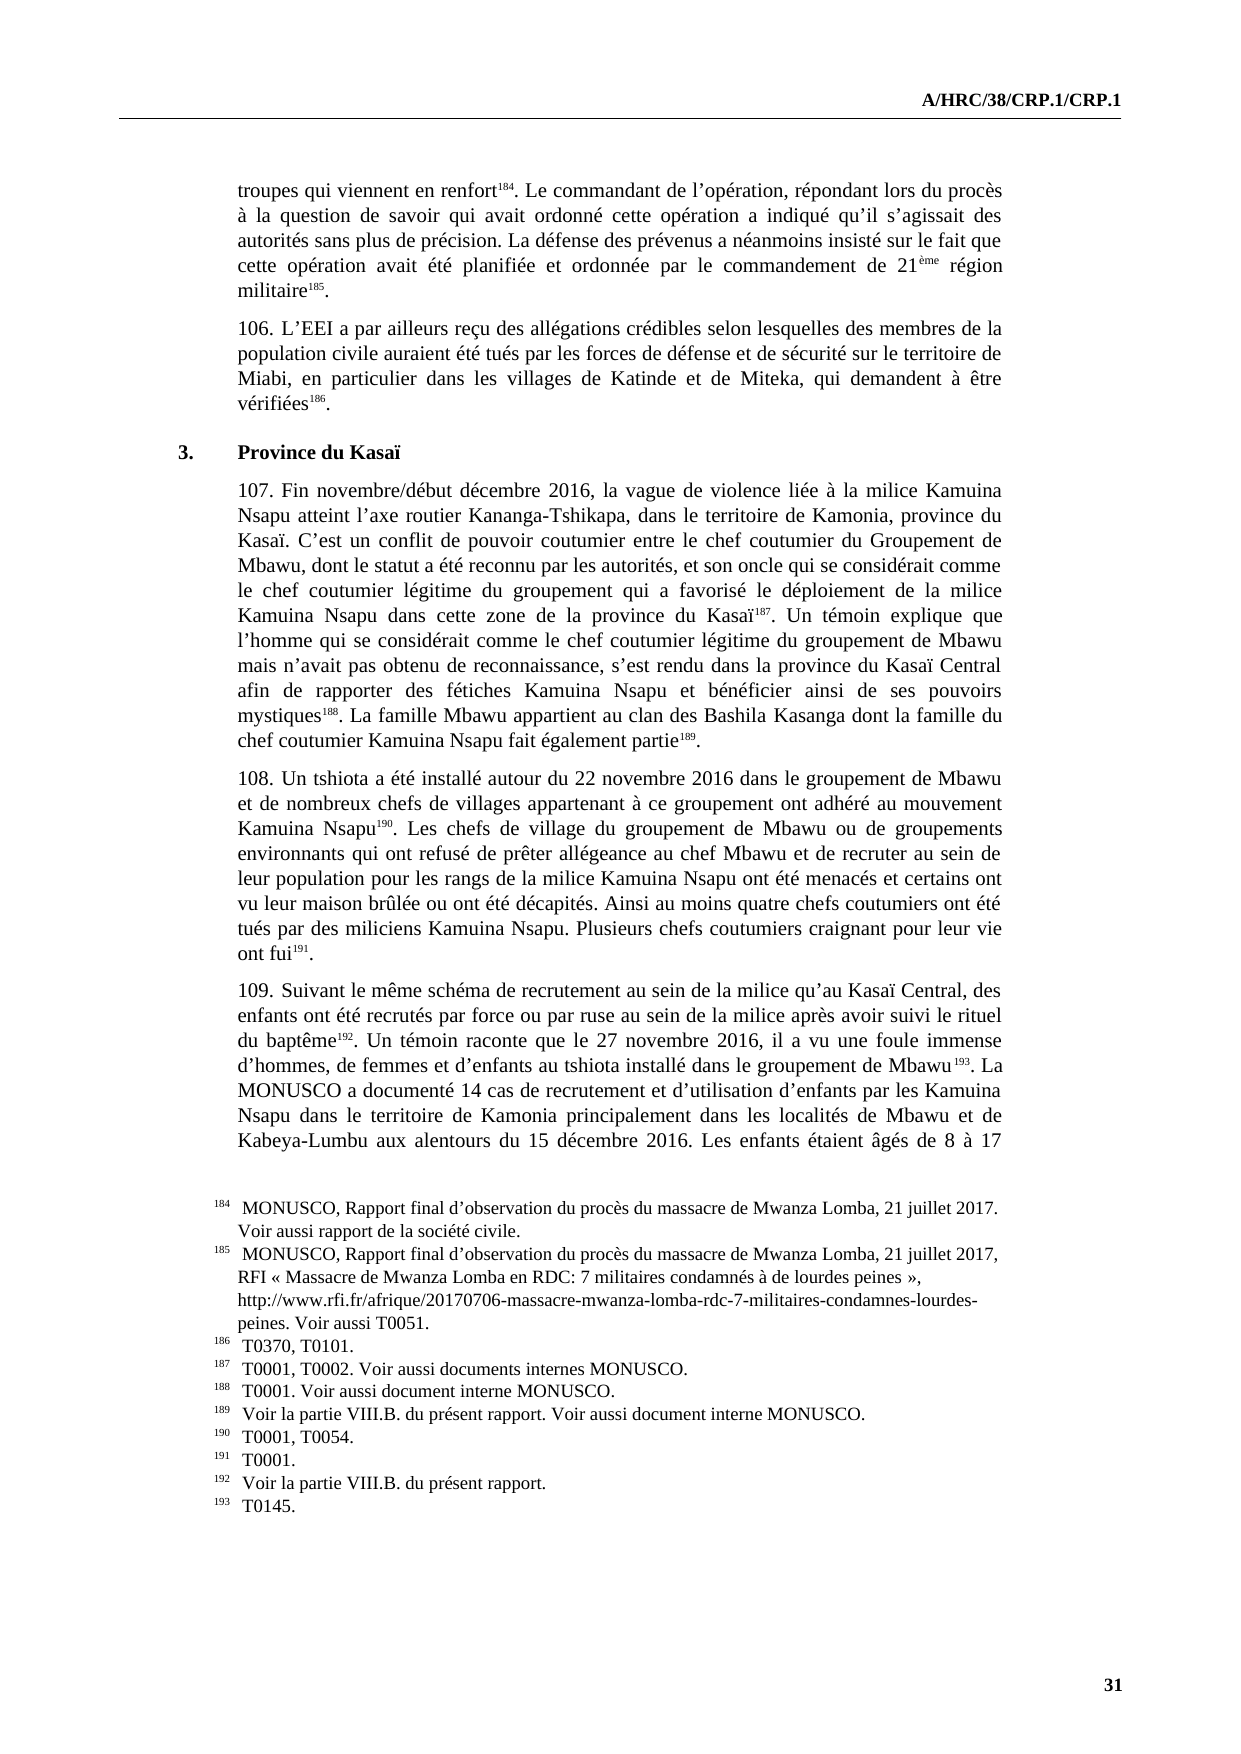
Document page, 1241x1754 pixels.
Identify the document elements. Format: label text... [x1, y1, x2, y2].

subtitle Province du Kasaï [178, 440, 1003, 465]
text Suivant le même schéma de recrutement au sein de la milice qu’au Kasaï Central, des enfants ont été recrutés par force ou par ruse au sein de la milice après avoir suivi le rituel du baptême. Un témoin raconte que le 27 novembre 2016, il a vu une foule immense d’hommes, de femmes et d’enfants au tshiota installé dans le groupement de Mbawu. La MONUSCO a documenté 14 cas de recrutement et d’utilisation d’enfants par les Kamuina Nsapu dans le territoire de Kamonia principalement dans les localités de Mbawu et de Kabeya-Lumbu aux alentours du 15 décembre 2016. Les enfants étaient âgés de 8 à 17 ans. Par ailleurs, un témoin mineur a raconté à l’EEI son recrutement par la force dans la milice dans le village de Kabambaie, secteur de Kasaï-Kabambaie à la frontière du territoire de Luebo, en décembre 2016. Neuf enfants miliciens Kamuina Nsapu l’ont capturé avec 11 filles et 8 garçons dont l’âge variait entre 16 et 18 ans. Les miliciens l’ont amené au tshiota et lui ont demandé de se soumettre au rituel du baptême. Ayant refusé, il fût assigné aux corvées. Pendant qu’il se trouvait avec les miliciens, ces derniers ont rapporté des cuisses humaines et des bidons de sang humain que le témoin a dû cuisiner. Il a par ailleurs assisté au meurtre par décapitation au tshiota de sept personnes, six hommes et une femme, fonctionnaires de l’Etat. Au regard des informations collectées et en particulier du nombre d’enfants qui ont participé à l’attaque de la ville Tshikapa, l’EEI estime que des centaines d’enfants ont été recrutés au cours du mois de décembre 2016 dans cette partie du territoire de Kamonia. [237, 977, 1003, 1152]
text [237, 177, 1003, 302]
text Un tshiota a été installé autour du 22 novembre 2016 dans le groupement de Mbawu et de nombreux chefs de villages appartenant à ce groupement ont adhéré au mouvement Kamuina Nsapu. Les chefs de village du groupement de Mbawu ou de groupements environnants qui ont refusé de prêter allégeance au chef Mbawu et de recruter au sein de leur population pour les rangs de la milice Kamuina Nsapu ont été menacés et certains ont vu leur maison brûlée ou ont été décapités. Ainsi au moins quatre chefs coutumiers ont été tués par des miliciens Kamuina Nsapu. Plusieurs chefs coutumiers craignant pour leur vie ont fui. [237, 765, 1003, 965]
text Fin novembre/début décembre 2016, la vague de violence liée à la milice Kamuina Nsapu atteint l’axe routier Kananga-Tshikapa, dans le territoire de Kamonia, province du Kasaï. C’est un conflit de pouvoir coutumier entre le chef coutumier du Groupement de Mbawu, dont le statut a été reconnu par les autorités, et son oncle qui se considérait comme le chef coutumier légitime du groupement qui a favorisé le déploiement de la milice Kamuina Nsapu dans cette zone de la province du Kasaï. Un témoin explique que l’homme qui se considérait comme le chef coutumier légitime du groupement de Mbawu mais n’avait pas obtenu de reconnaissance, s’est rendu dans la province du Kasaï Central afin de rapporter des fétiches Kamuina Nsapu et bénéficier ainsi de ses pouvoirs mystiques. La famille Mbawu appartient au clan des Bashila Kasanga dont la famille du chef coutumier Kamuina Nsapu fait également partie. [237, 477, 1003, 752]
text L’EEI a par ailleurs reçu des allégations crédibles selon lesquelles des membres de la population civile auraient été tués par les forces de défense et de sécurité sur le territoire de Miabi, en particulier dans les villages de Katinde et de Miteka, qui demandent à être vérifiées. [237, 315, 1003, 415]
